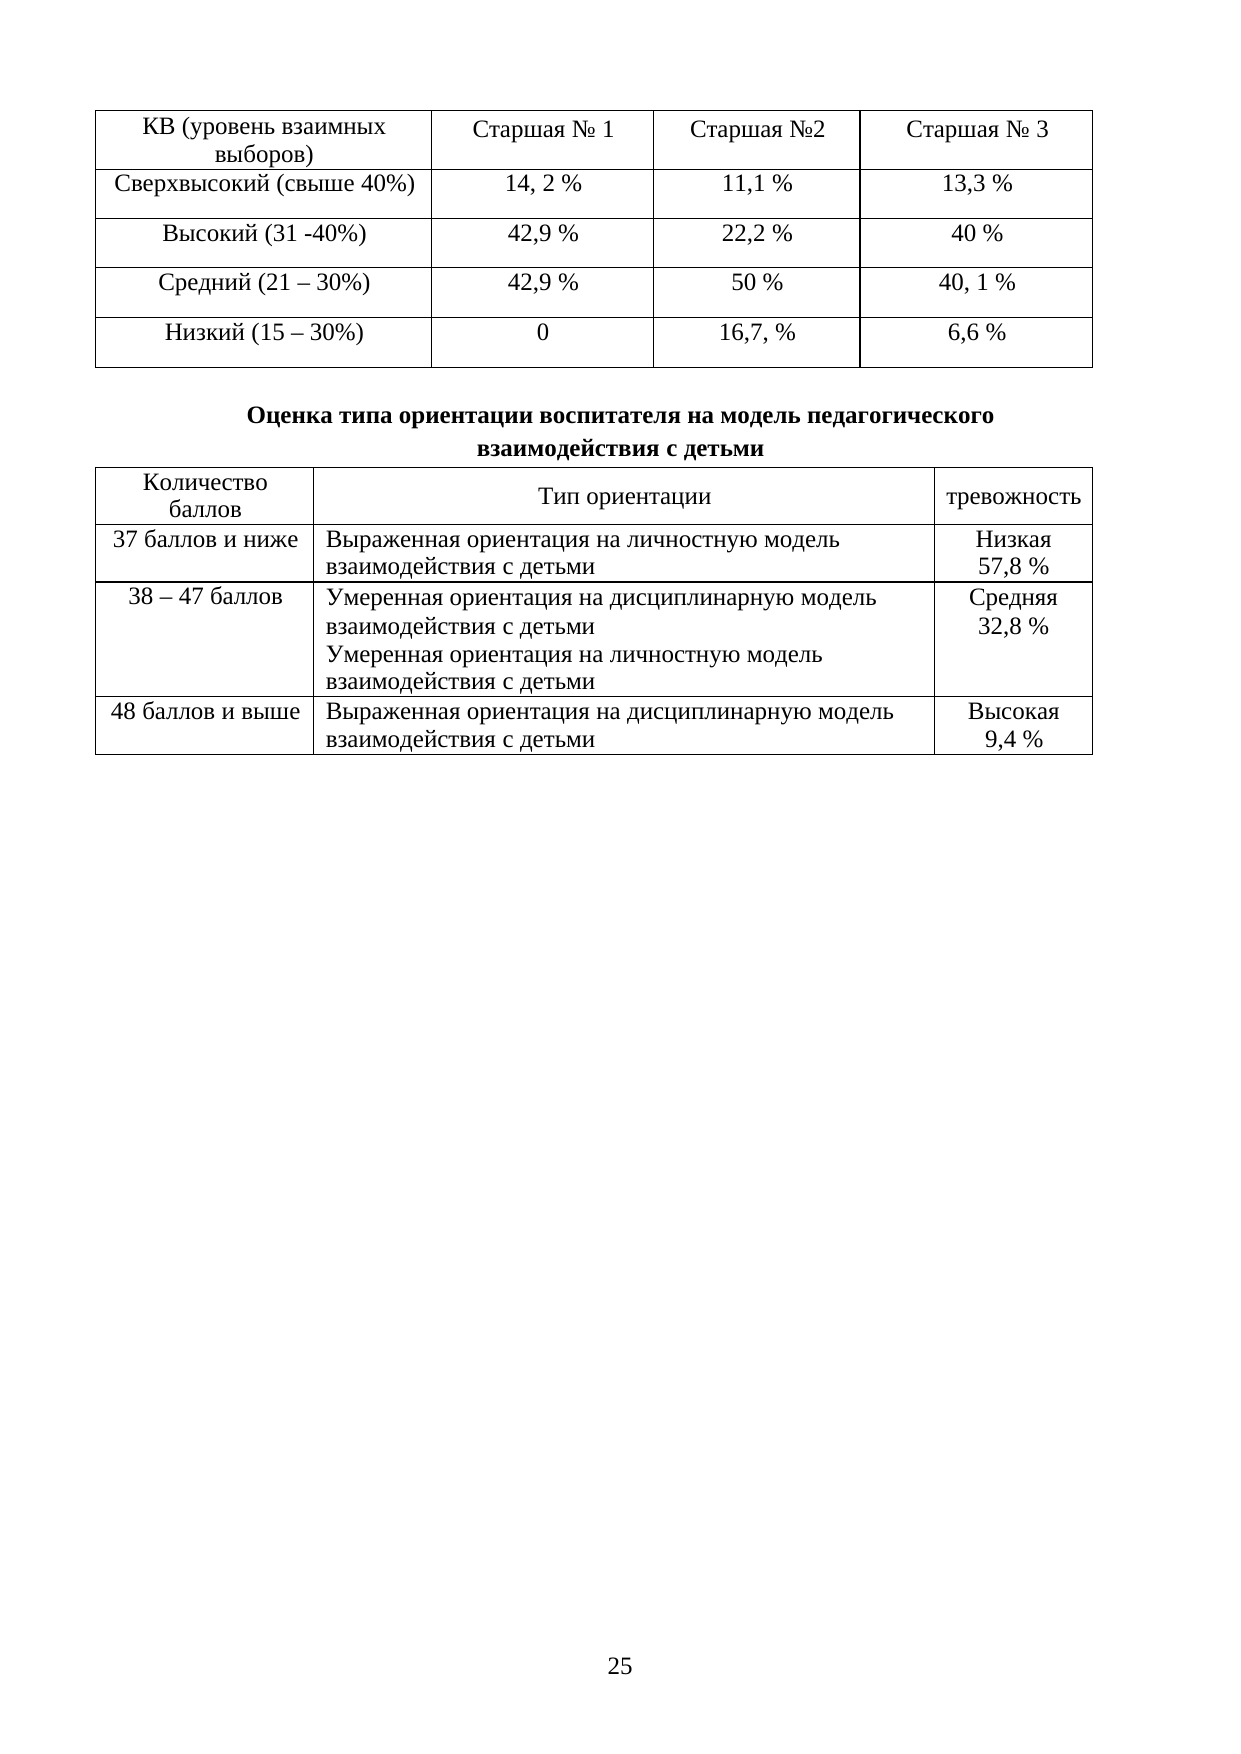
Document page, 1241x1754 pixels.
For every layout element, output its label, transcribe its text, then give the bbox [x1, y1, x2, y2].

table_cell Низкая 57,8 % [935, 525, 1092, 581]
table_cell 38 – 47 баллов [96, 583, 313, 696]
table_cell 40 % [861, 219, 1092, 267]
table_cell 48 баллов и выше [96, 697, 313, 754]
table_cell 22,2 % [654, 219, 859, 267]
table_cell 13,3 % [861, 170, 1092, 218]
table_header КВ (уровень взаимных выборов) [96, 111, 431, 168]
table_cell 11,1 % [654, 170, 859, 218]
table_cell Умеренная ориентация на дисциплинарную модель взаимодействия с детьми Умеренная ориентация на личностную модель взаимодействия с детьми [314, 583, 934, 696]
table_cell Низкий (15 – 30%) [96, 318, 431, 367]
table_header Старшая № 1 [432, 111, 653, 168]
table_header Старшая № 3 [861, 111, 1092, 168]
table_header тревожность [935, 468, 1092, 524]
table_cell 42,9 % [432, 219, 653, 267]
table_cell Сверхвысокий (свыше 40%) [96, 170, 431, 218]
table_cell 14, 2 % [432, 170, 653, 218]
table_cell Средняя 32,8 % [935, 583, 1092, 696]
table_header Количество баллов [96, 468, 313, 524]
subtitle Оценка типа ориентации воспитателя на модель педагогического взаимодействия с детьми [183, 400, 1058, 462]
table_cell Высокая 9,4 % [935, 697, 1092, 754]
table_cell 0 [432, 318, 653, 367]
table_header Тип ориентации [314, 468, 934, 524]
table_cell 16,7, % [654, 318, 859, 367]
table_cell 6,6 % [861, 318, 1092, 367]
table_cell 50 % [654, 268, 859, 317]
table_cell Выраженная ориентация на личностную модель взаимодействия с детьми [314, 525, 934, 581]
table_cell Выраженная ориентация на дисциплинарную модель взаимодействия с детьми [314, 697, 934, 754]
table_cell Средний (21 – 30%) [96, 268, 431, 317]
table_cell 42,9 % [432, 268, 653, 317]
table_cell 40, 1 % [861, 268, 1092, 317]
table_cell 37 баллов и ниже [96, 525, 313, 581]
table_cell Высокий (31 -40%) [96, 219, 431, 267]
table_header Старшая №2 [654, 111, 859, 168]
